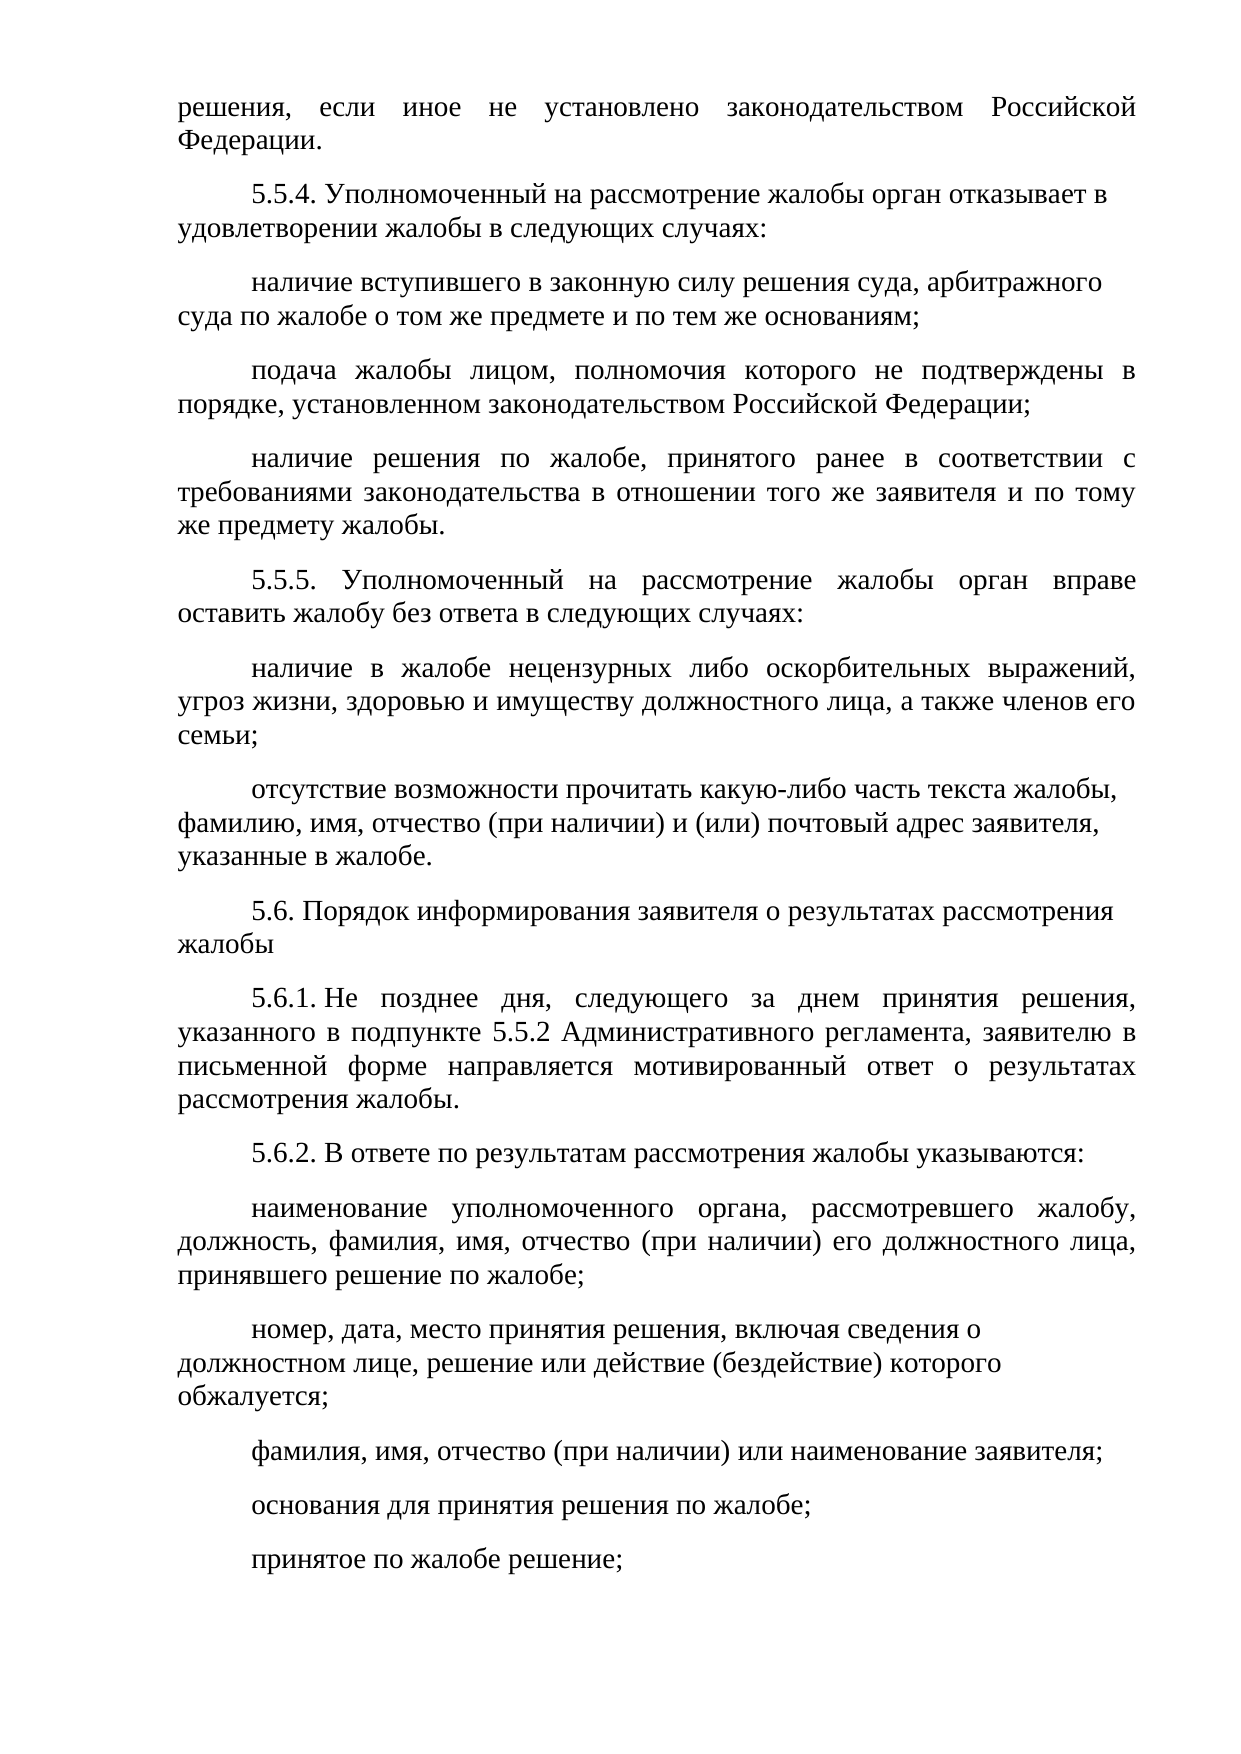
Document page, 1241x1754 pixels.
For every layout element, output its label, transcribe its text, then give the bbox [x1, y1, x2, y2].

text подача жалобы лицом, полномочия которого не подтверждены в порядке, установленном законодательством Российской Федерации; [177, 352, 1137, 419]
text наличие в жалобе нецензурных либо оскорбительных выражений, угроз жизни, здоровью и имуществу должностного лица, а также членов его семьи; [177, 650, 1137, 750]
text фамилия, имя, отчество (при наличии) или наименование заявителя; [177, 1433, 1137, 1466]
text 5.6. Порядок информирования заявителя о результатах рассмотрения жалобы [177, 893, 1137, 960]
text 5.6.2. В ответе по результатам рассмотрения жалобы указываются: [177, 1136, 1137, 1169]
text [177, 89, 1137, 156]
text 5.5.5. Уполномоченный на рассмотрение жалобы орган вправе оставить жалобу без ответа в следующих случаях: [177, 562, 1137, 629]
text наименование уполномоченного органа, рассмотревшего жалобу, должность, фамилия, имя, отчество (при наличии) его должностного лица, принявшего решение по жалобе; [177, 1190, 1137, 1291]
text принятое по жалобе решение; [177, 1542, 1137, 1575]
text наличие вступившего в законную силу решения суда, арбитражного суда по жалобе о том же предмете и по тем же основаниям; [177, 264, 1137, 332]
text наличие решения по жалобе, принятого ранее в соответствии с требованиями законодательства в отношении того же заявителя и по тому же предмету жалобы. [177, 440, 1137, 541]
text 5.6.1. Не позднее дня, следующего за днем принятия решения, указанного в подпункте 5.5.2 Административного регламента, заявителю в письменной форме направляется мотивированный ответ о результатах рассмотрения жалобы. [177, 981, 1137, 1115]
text отсутствие возможности прочитать какую-либо часть текста жалобы, фамилию, имя, отчество (при наличии) и (или) почтовый адрес заявителя, указанные в жалобе. [177, 771, 1137, 872]
text 5.5.4. Уполномоченный на рассмотрение жалобы орган отказывает в удовлетворении жалобы в следующих случаях: [177, 177, 1137, 244]
text основания для принятия решения по жалобе; [177, 1487, 1137, 1521]
text номер, дата, место принятия решения, включая сведения о должностном лице, решение или действие (бездействие) которого обжалуется; [177, 1311, 1137, 1412]
